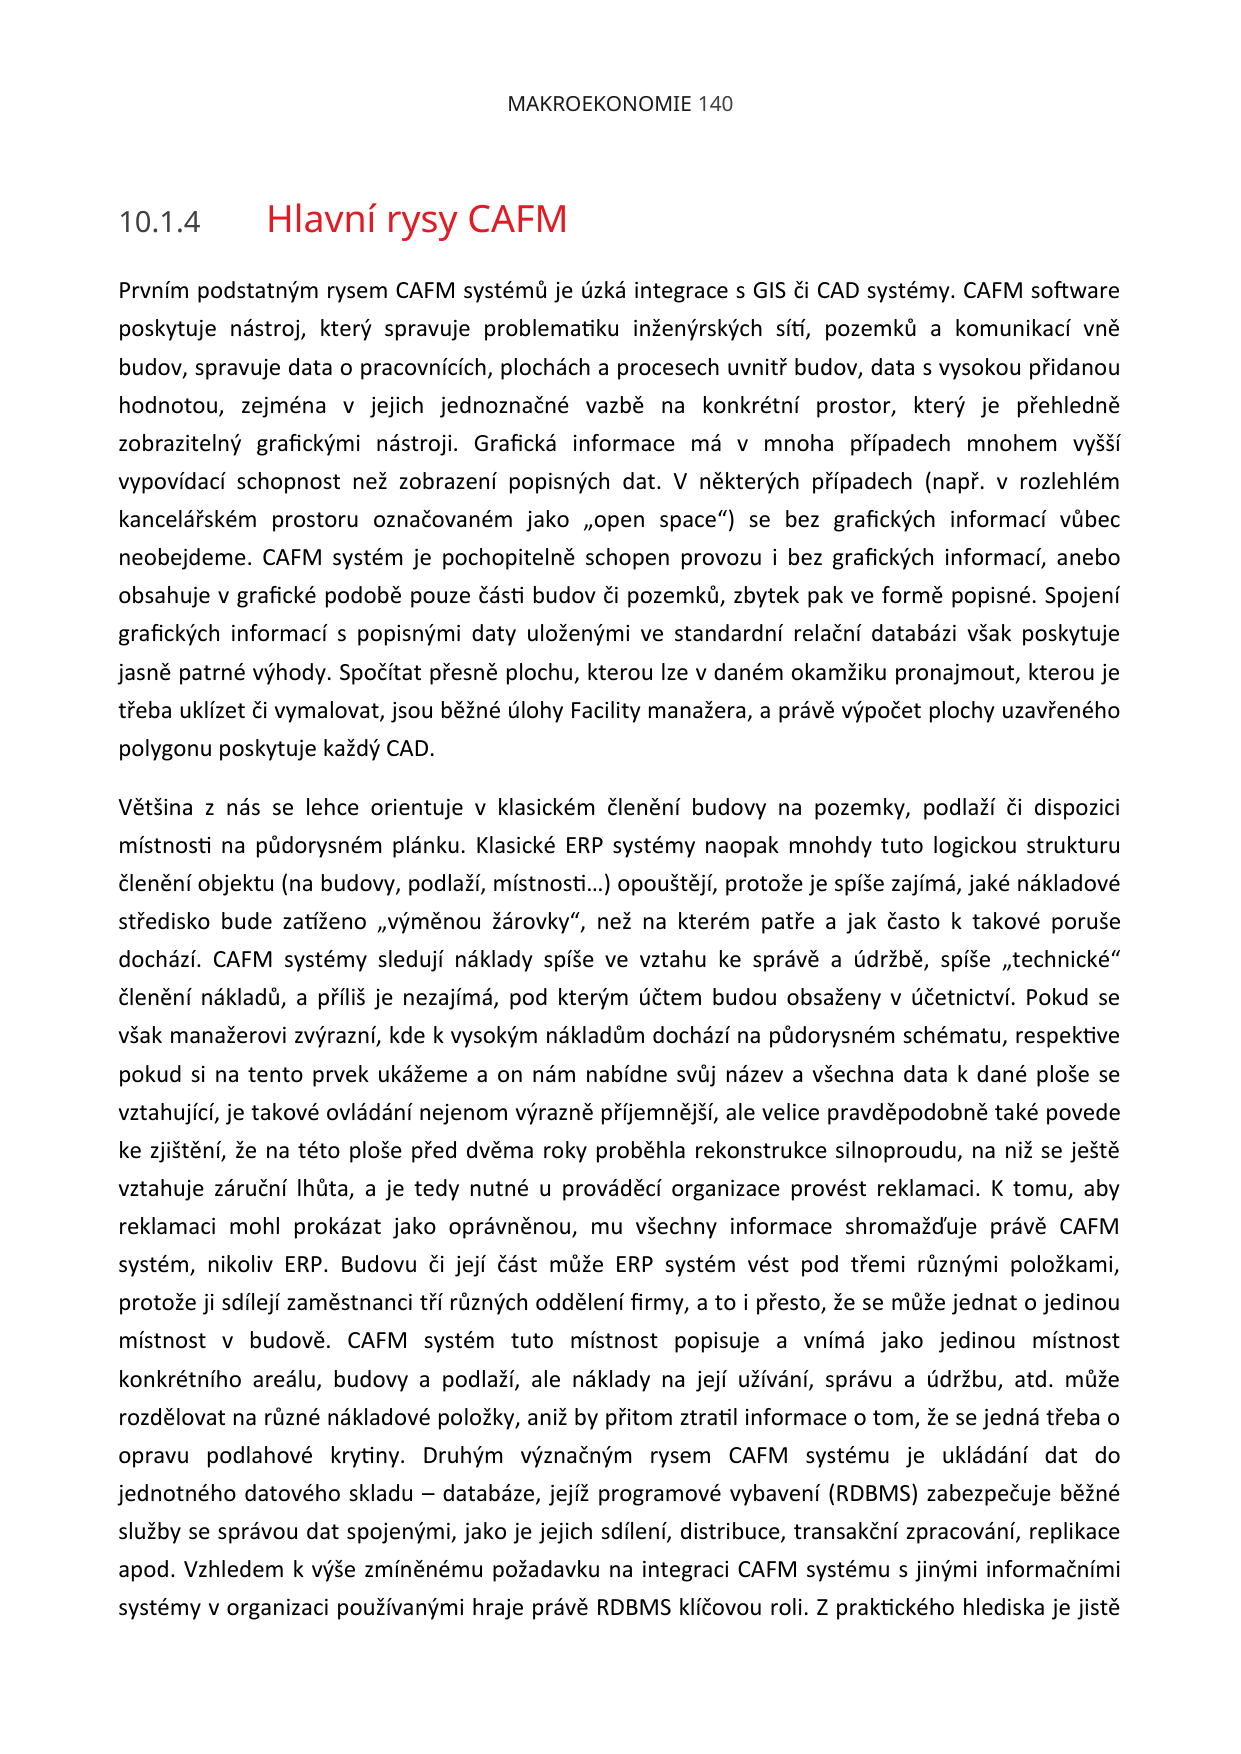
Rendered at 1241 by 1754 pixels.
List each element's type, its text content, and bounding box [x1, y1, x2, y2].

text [118, 791, 1122, 1622]
text Prvním podstatným rysem CAFM systémů je úzká integrace s GIS či CAD systémy. CAFM software poskytuje nástroj, který spravuje problematiku inženýrských sítí, pozemků a komunikací vně budov, spravuje data o pracovnících, plochách a procesech uvnitř budov, data s vysokou přidanou hodnotou, zejména v jejich jednoznačné vazbě na konkrétní prostor, který je přehledně zobrazitelný grafickými nástroji. Grafická informace má v mnoha případech mnohem vyšší vypovídací schopnost než zobrazení popisných dat. V některých případech (např. v rozlehlém kancelářském prostoru označovaném jako „open space“) se bez grafických informací vůbec neobejdeme. CAFM systém je pochopitelně schopen provozu i bez grafických informací, anebo obsahuje v grafické podobě pouze části budov či pozemků, zbytek pak ve formě popisné. Spojení grafických informací s popisnými daty uloženými ve standardní relační databázi však poskytuje jasně patrné výhody. Spočítat přesně plochu, kterou lze v daném okamžiku pronajmout, kterou je třeba uklízet či vymalovat, jsou běžné úlohy Facility manažera, a právě výpočet plochy uzavřeného polygonu poskytuje každý CAD. [118, 274, 1122, 762]
text Hlavní rysy CAFM [118, 192, 1122, 243]
